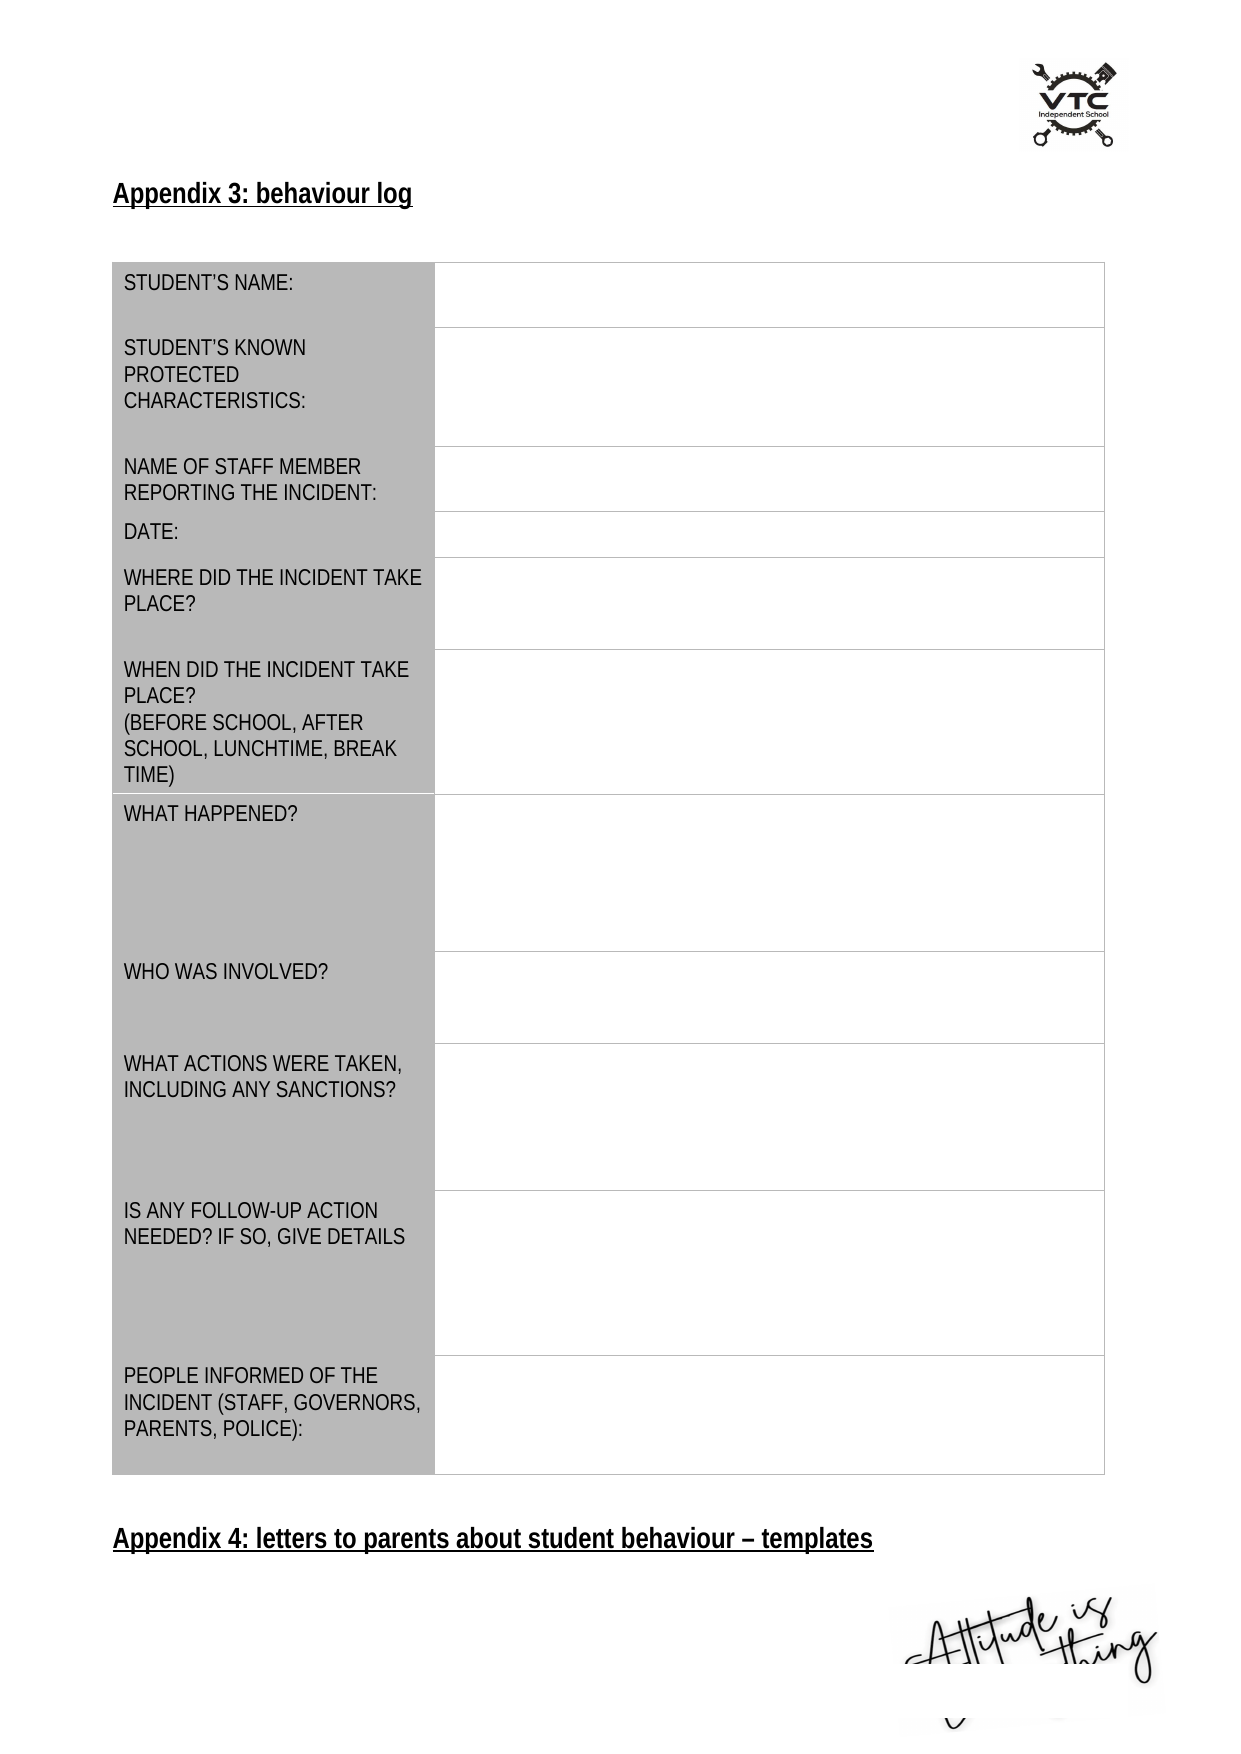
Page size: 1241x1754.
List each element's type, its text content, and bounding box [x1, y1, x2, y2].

table_cell student’s known protected characteristics: [113, 328, 434, 446]
table_cell Date: [113, 512, 434, 557]
table_cell who was involved? [113, 952, 434, 1043]
table_cell people informed of the incident (staff, governors, parents, police): [113, 1356, 434, 1474]
table_cell [435, 512, 1104, 557]
table_cell [435, 1044, 1104, 1190]
table_cell What actions were taken, including any sanctions? [113, 1044, 434, 1190]
table_cell what happened? [113, 795, 434, 951]
subtitle Appendix 3: behaviour log [112, 177, 1128, 210]
table_cell [435, 650, 1104, 793]
table_cell [435, 328, 1104, 446]
table_cell [435, 1356, 1104, 1474]
table_cell is any follow-up action needed? if so, give details [113, 1191, 434, 1355]
table_header Student’s name: [113, 263, 434, 327]
table_cell [435, 1191, 1104, 1355]
table_cell [435, 952, 1104, 1043]
table_cell when did the incident take place? (before school, after school, lunchtime, break time) [113, 650, 434, 793]
picture [889, 1584, 1165, 1716]
text Appendix 4: letters to parents about student behaviour – templates [112, 1521, 1128, 1554]
table_header [435, 263, 1104, 327]
table_cell Where did the incident take place? [113, 558, 434, 649]
table_cell [435, 558, 1104, 649]
table_cell Name of staff member reporting the incident: [113, 447, 434, 511]
table_cell [435, 447, 1104, 511]
picture [1019, 58, 1129, 152]
picture [899, 1718, 1104, 1737]
table_cell [435, 795, 1104, 951]
